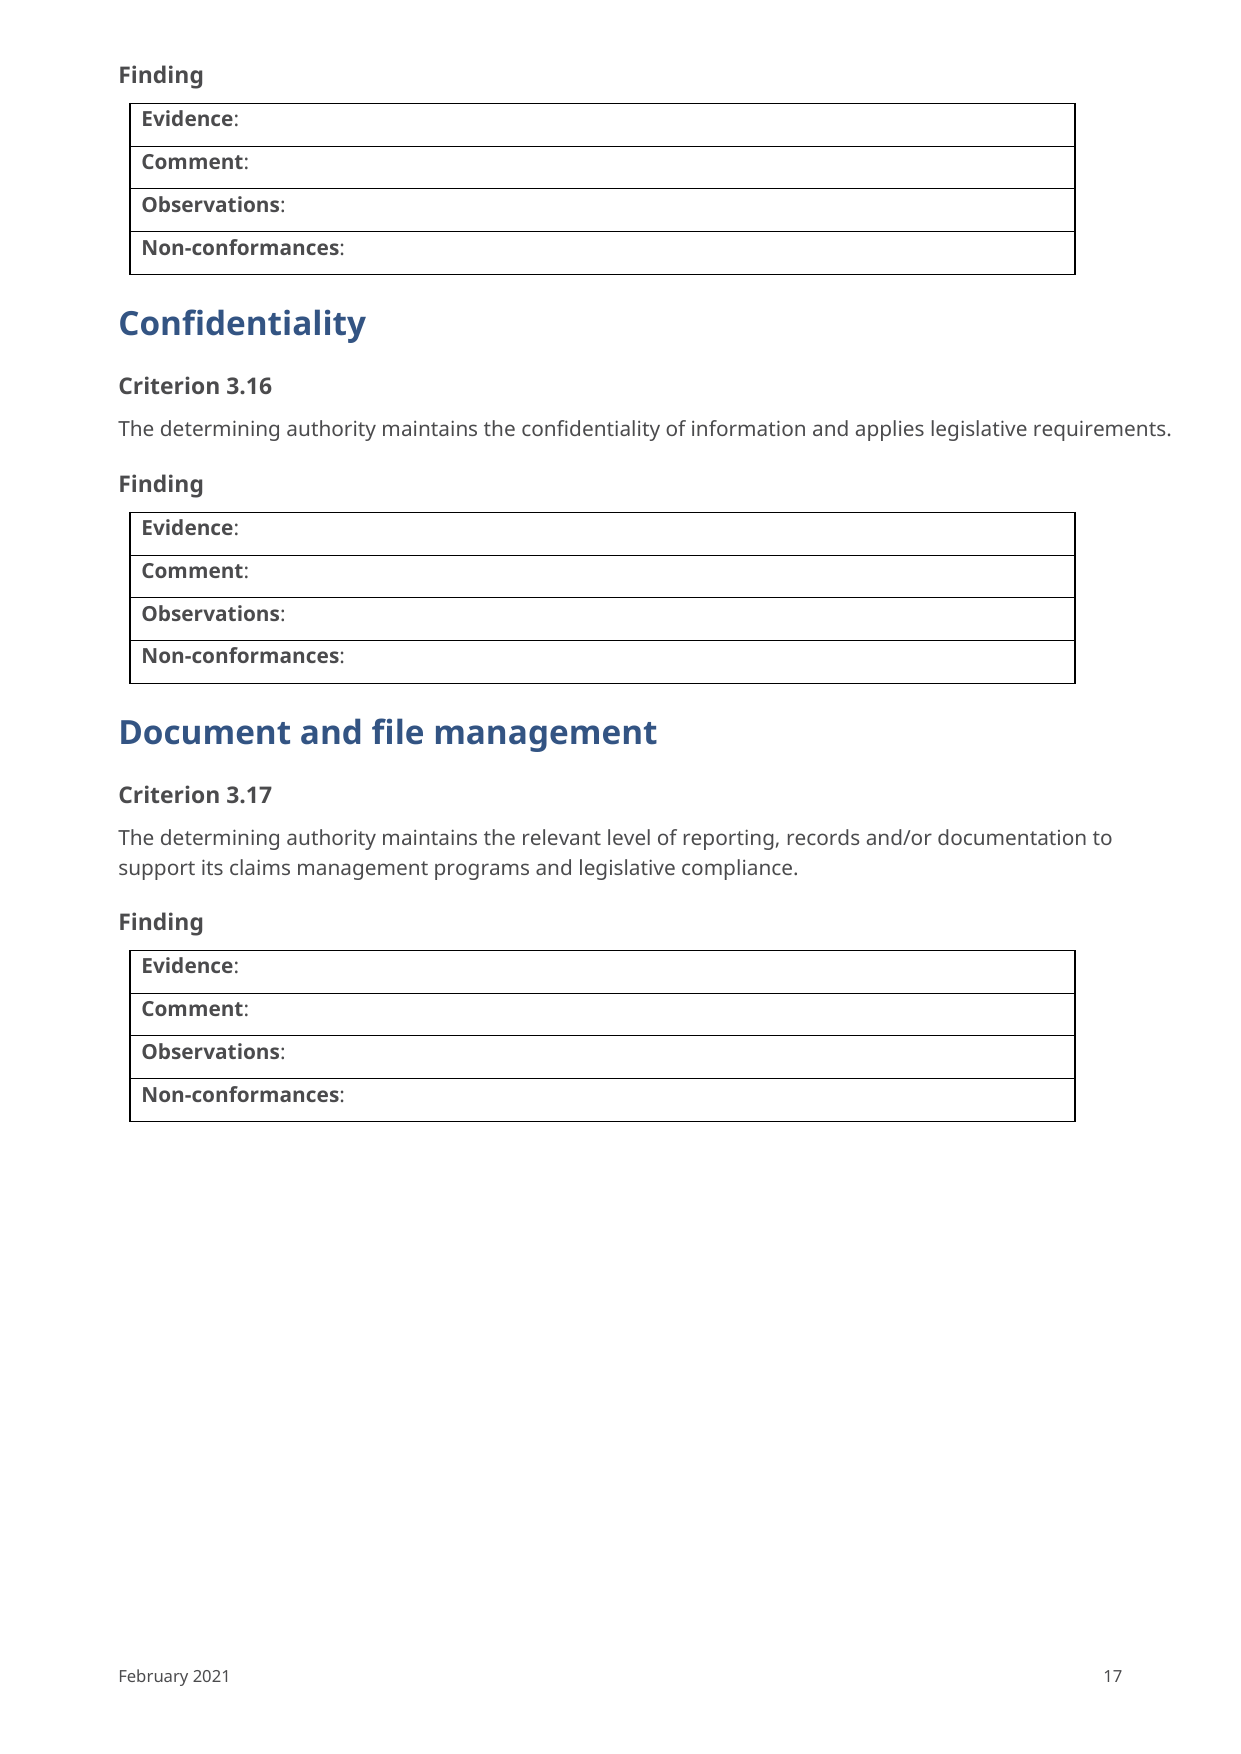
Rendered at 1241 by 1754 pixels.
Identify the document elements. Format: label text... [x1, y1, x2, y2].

table_cell Comment: [131, 994, 1074, 1035]
subtitle Finding [118, 59, 1181, 90]
table_cell Observations: [131, 189, 1074, 231]
table_header Evidence: [131, 513, 1074, 554]
table_cell Comment: [131, 556, 1074, 597]
subtitle Criterion 3.17 [118, 779, 1181, 810]
subtitle Criterion 3.16 [118, 370, 1181, 401]
table_cell Non-conformances: [131, 641, 1074, 683]
table_cell Non-conformances: [131, 1079, 1074, 1121]
subtitle Confidentiality [118, 300, 1181, 345]
table_cell Observations: [131, 1036, 1074, 1078]
subtitle Document and file management [118, 709, 1181, 754]
table_cell Observations: [131, 598, 1074, 640]
table_header Evidence: [131, 104, 1074, 146]
subtitle Finding [118, 906, 1181, 937]
table_cell Comment: [131, 147, 1074, 188]
text The determining authority maintains the relevant level of reporting, records and/or documentation to support its claims management programs and legislative compliance. [118, 823, 1181, 881]
text The determining authority maintains the confidentiality of information and applies legislative requirements. [118, 414, 1181, 443]
table_header Evidence: [131, 951, 1074, 993]
table_cell Non-conformances: [131, 232, 1074, 274]
subtitle Finding [118, 468, 1181, 499]
